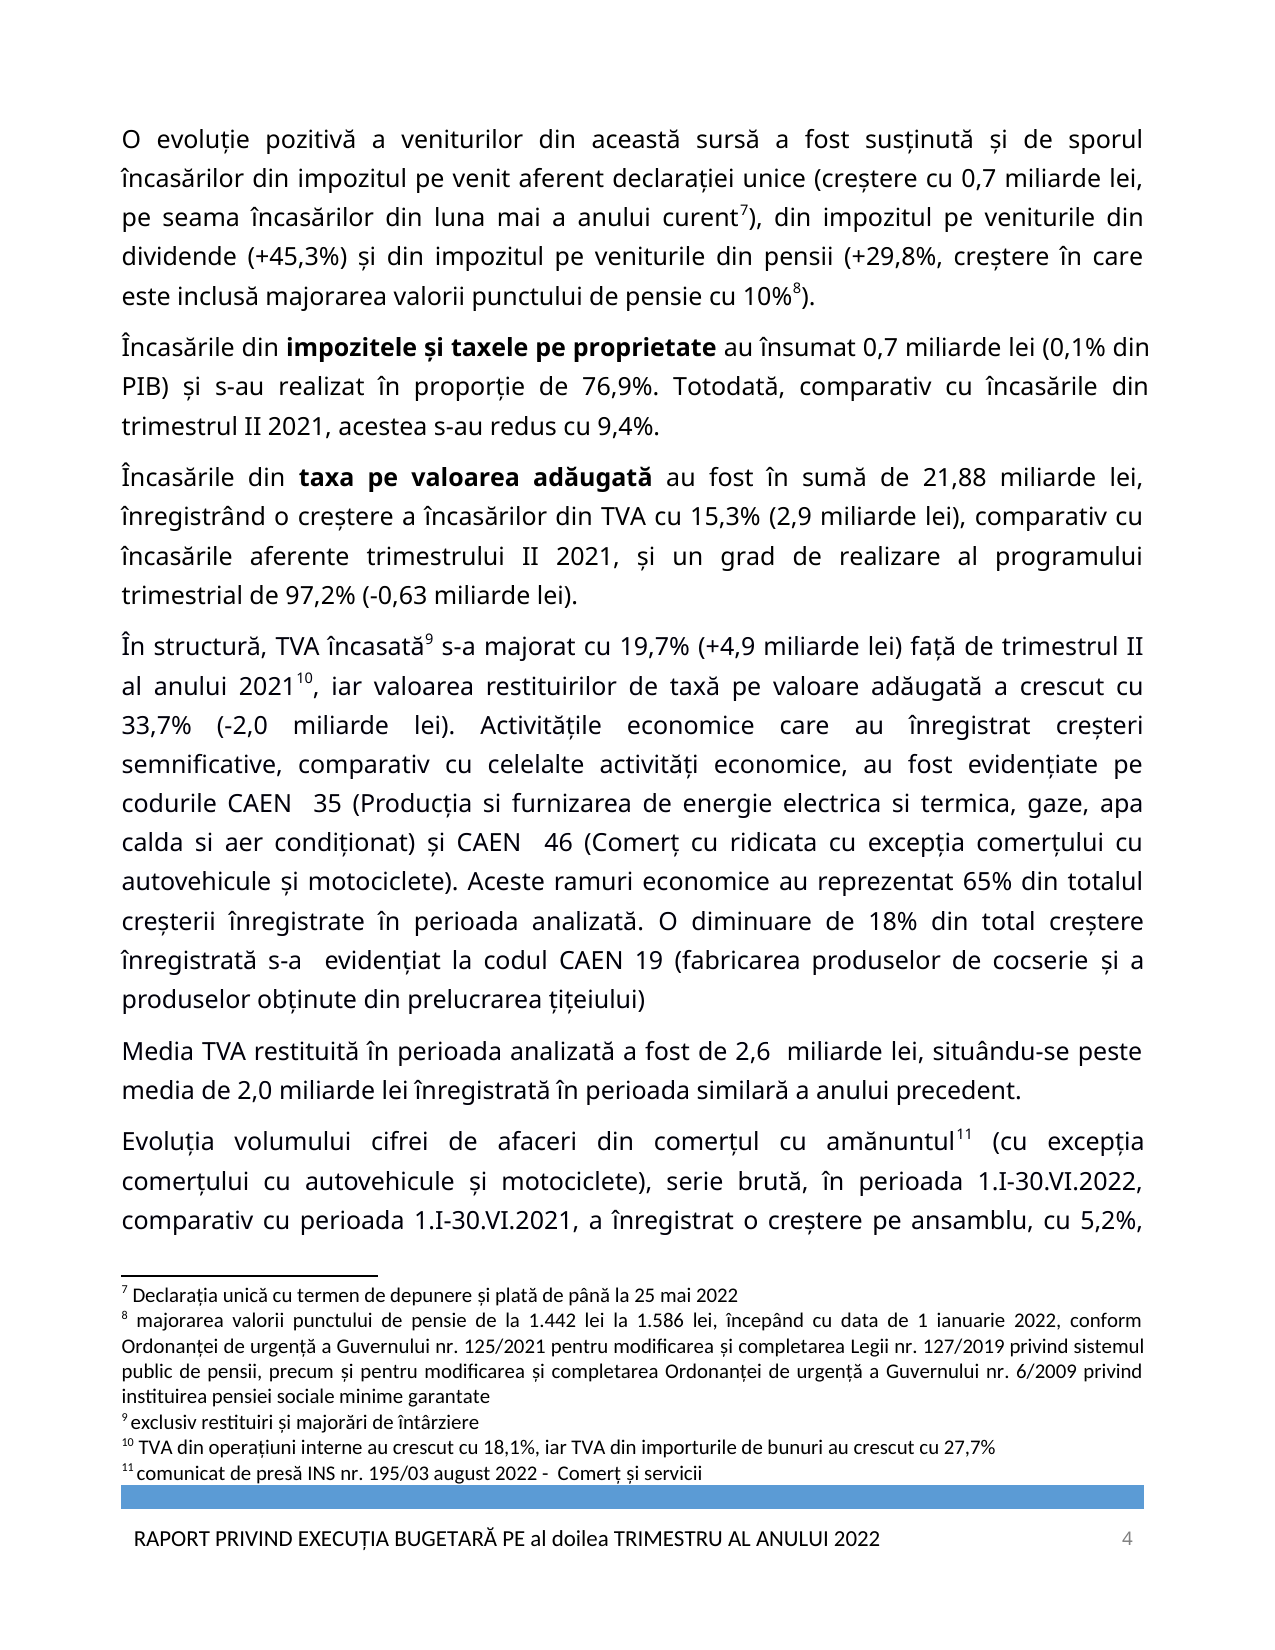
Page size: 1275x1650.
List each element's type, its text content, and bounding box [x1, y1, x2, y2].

text Media TVA restituită în perioada analizată a fost de 2,6 miliarde lei, situându-se peste media de 2,0 miliarde lei înregistrată în perioada similară a anului precedent. [121, 1033, 1144, 1106]
text Încasările din impozitele și taxele pe proprietate au însumat 0,7 miliarde lei (0,1% din PIB) și s-au realizat în proporție de 76,9%. Totodată, comparativ cu încasările din trimestrul II 2021, acestea s-au redus cu 9,4%. [121, 330, 1151, 442]
text În structură, TVA încasată s-a majorat cu 19,7% (+4,9 miliarde lei) față de trimestrul II al anului 2021, iar valoarea restituirilor de taxă pe valoare adăugată a crescut cu 33,7% (-2,0 miliarde lei). Activitățile economice care au înregistrat creșteri semnificative, comparativ cu celelalte activități economice, au fost evidențiate pe codurile CAEN 35 (Producția si furnizarea de energie electrica si termica, gaze, apa calda si aer condiționat) și CAEN 46 (Comerț cu ridicata cu excepția comerțului cu autovehicule și motociclete). Aceste ramuri economice au reprezentat 65% din totalul creșterii înregistrate în perioada analizată. O diminuare de 18% din total creștere înregistrată s-a evidențiat la codul CAEN 19 (fabricarea produselor de cocserie şi a produselor obținute din prelucrarea țițeiului) [121, 629, 1144, 1016]
text O evoluție pozitivă a veniturilor din această sursă a fost susținută și de sporul încasărilor din impozitul pe venit aferent declarației unice (creștere cu 0,7 miliarde lei, pe seama încasărilor din luna mai a anului curent), din impozitul pe veniturile din dividende (+45,3%) și din impozitul pe veniturile din pensii (+29,8%, creștere în care este inclusă majorarea valorii punctului de pensie cu 10%). [121, 121, 1144, 312]
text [121, 1124, 1144, 1236]
text Încasările din taxa pe valoarea adăugată au fost în sumă de 21,88 miliarde lei, înregistrând o creștere a încasărilor din TVA cu 15,3% (2,9 miliarde lei), comparativ cu încasările aferente trimestrului II 2021, și un grad de realizare al programului trimestrial de 97,2% (-0,63 miliarde lei). [121, 460, 1144, 611]
